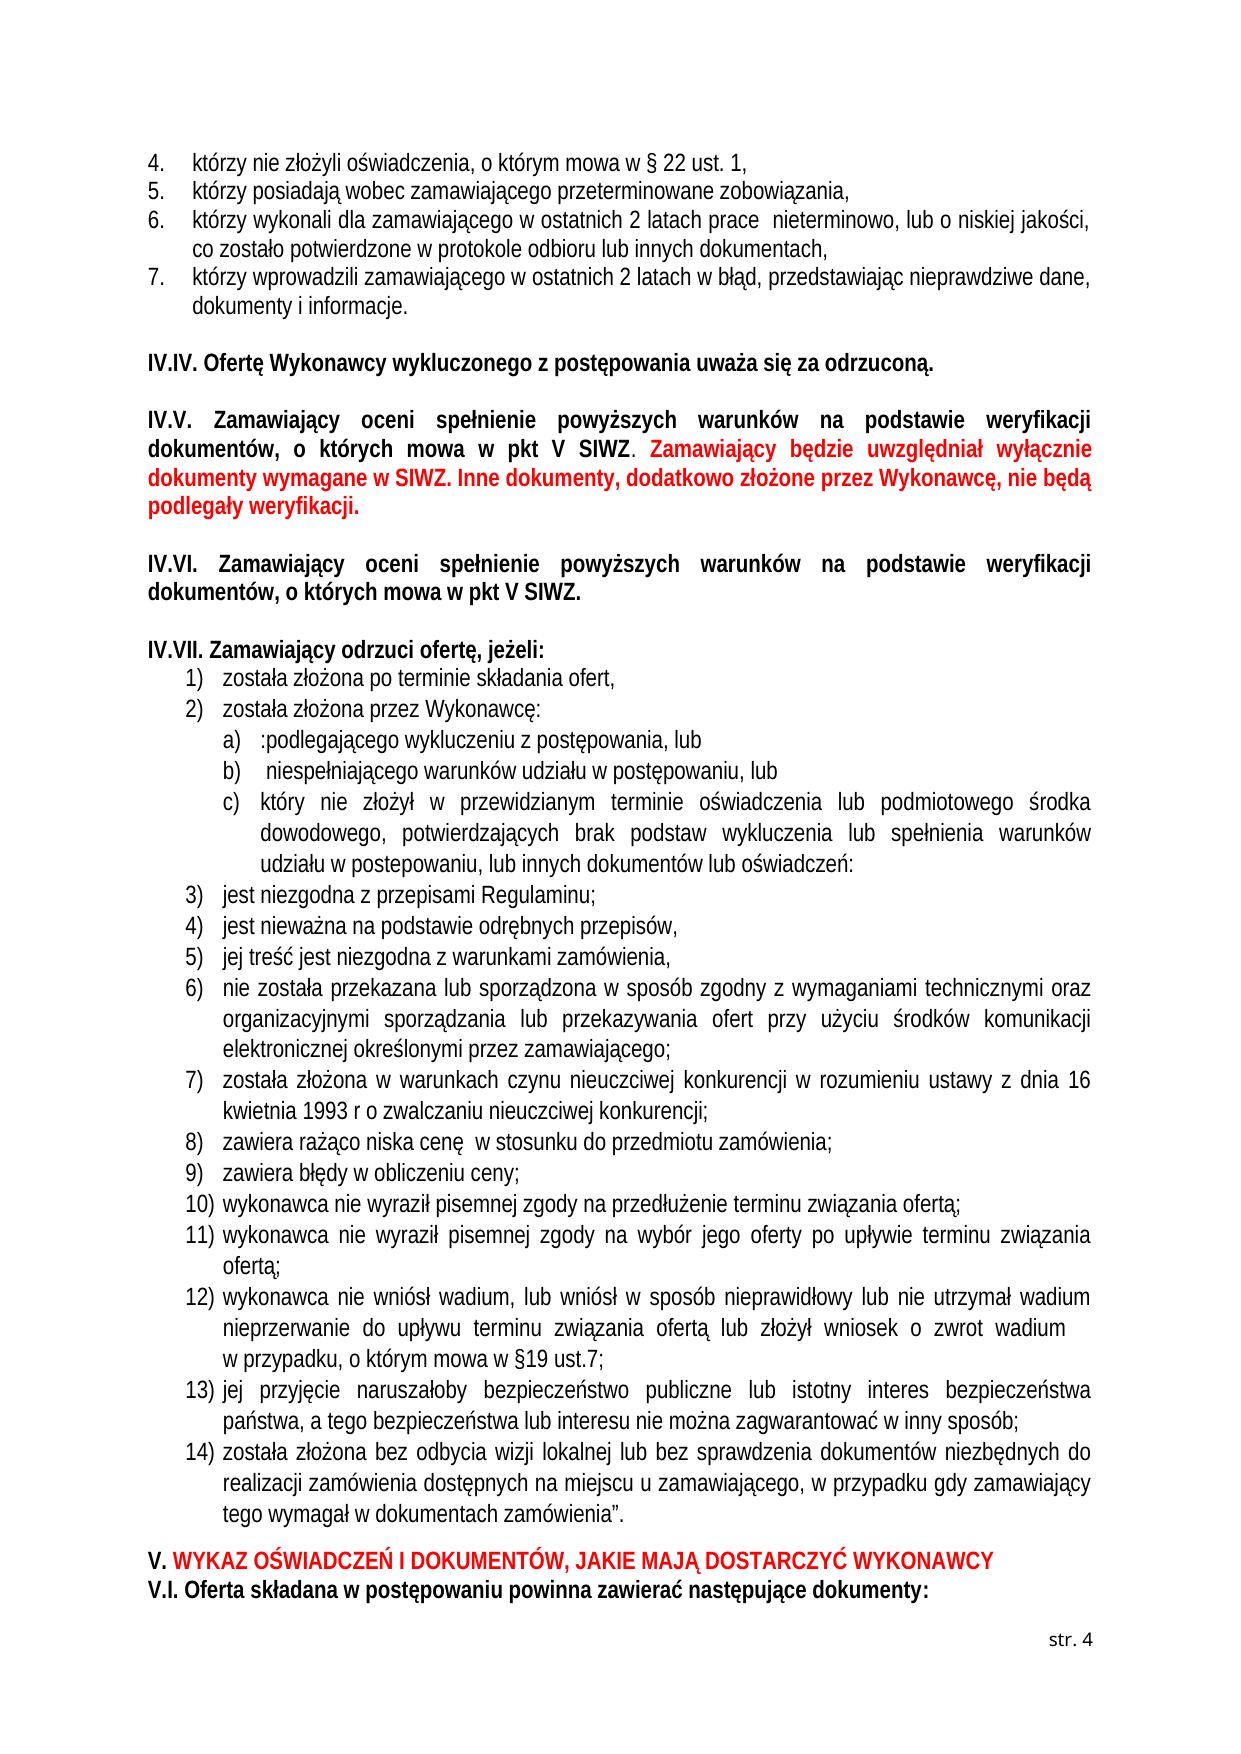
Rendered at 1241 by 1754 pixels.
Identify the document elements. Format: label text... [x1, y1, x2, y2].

text IV.IV. Ofertę Wykonawcy wykluczonego z postępowania uważa się za odrzuconą. [148, 348, 1093, 377]
list jest nieważna na podstawie odrębnych przepisów, [185, 911, 1093, 939]
list jej treść jest niezgodna z warunkami zamówienia, [185, 942, 1093, 970]
list wykonawca nie wniósł wadium, lub wniósł w sposób nieprawidłowy lub nie utrzymał wadium nieprzerwanie do upływu terminu związania ofertą lub złożył wniosek o zwrot wadium w przypadku, o którym mowa w §19 ust.7; [185, 1282, 1093, 1372]
text IV.VII. Zamawiający odrzuci ofertę, jeżeli: [148, 634, 1093, 663]
list :podlegającego wykluczeniu z postępowania, lub [223, 725, 1093, 754]
list została złożona w warunkach czynu nieuczciwej konkurencji w rozumieniu ustawy z dnia 16 kwietnia 1993 r o zwalczaniu nieuczciwej konkurencji; [185, 1065, 1093, 1125]
list którzy wykonali dla zamawiającego w ostatnich 2 latach prace nieterminowo, lub o niskiej jakości, co zostało potwierdzone w protokole odbioru lub innych dokumentach, [148, 205, 1093, 262]
list została złożona po terminie składania ofert, [185, 663, 1093, 692]
text V.I. Oferta składana w postępowaniu powinna zawierać następujące dokumenty: [148, 1575, 1093, 1603]
list którzy posiadają wobec zamawiającego przeterminowane zobowiązania, [148, 176, 1093, 205]
list jej przyjęcie naruszałoby bezpieczeństwo publiczne lub istotny interes bezpieczeństwa państwa, a tego bezpieczeństwa lub interesu nie można zagwarantować w inny sposób; [185, 1375, 1093, 1434]
list którzy nie złożyli oświadczenia, o którym mowa w § 22 ust. 1, [148, 148, 1093, 176]
list którzy wprowadzili zamawiającego w ostatnich 2 latach w błąd, przedstawiając nieprawdziwe dane, dokumenty i informacje. [148, 262, 1093, 319]
list została złożona bez odbycia wizji lokalnej lub bez sprawdzenia dokumentów niezbędnych do realizacji zamówienia dostępnych na miejscu u zamawiającego, w przypadku gdy zamawiający tego wymagał w dokumentach zamówienia”. [185, 1437, 1093, 1527]
list zawiera rażąco niska cenę w stosunku do przedmiotu zamówienia; [185, 1127, 1093, 1156]
list wykonawca nie wyraził pisemnej zgody na wybór jego oferty po upływie terminu związania ofertą; [185, 1220, 1093, 1280]
list jest niezgodna z przepisami Regulaminu; [185, 880, 1093, 908]
text IV.V. Zamawiający oceni spełnienie powyższych warunków na podstawie weryfikacji dokumentów, o których mowa w pkt V SIWZ. Zamawiający będzie uwzględniał wyłącznie dokumenty wymagane w SIWZ. Inne dokumenty, dodatkowo złożone przez Wykonawcę, nie będą podlegały weryfikacji. [148, 405, 1093, 520]
list wykonawca nie wyraził pisemnej zgody na przedłużenie terminu związania ofertą; [185, 1189, 1093, 1218]
text V. WYKAZ OŚWIADCZEŃ I DOKUMENTÓW, JAKIE MAJĄ DOSTARCZYĆ WYKONAWCY [148, 1546, 1093, 1575]
list nie została przekazana lub sporządzona w sposób zgodny z wymaganiami technicznymi oraz organizacyjnymi sporządzania lub przekazywania ofert przy użyciu środków komunikacji elektronicznej określonymi przez zamawiającego; [185, 973, 1093, 1063]
list zawiera błędy w obliczeniu ceny; [185, 1158, 1093, 1187]
list niespełniającego warunków udziału w postępowaniu, lub [223, 756, 1093, 785]
text IV.VI. Zamawiający oceni spełnienie powyższych warunków na podstawie weryfikacji dokumentów, o których mowa w pkt V SIWZ. [148, 549, 1093, 606]
list który nie złożył w przewidzianym terminie oświadczenia lub podmiotowego środka dowodowego, potwierdzających brak podstaw wykluczenia lub spełnienia warunków udziału w postepowaniu, lub innych dokumentów lub oświadczeń: [223, 787, 1093, 877]
list została złożona przez Wykonawcę: [185, 694, 1093, 723]
